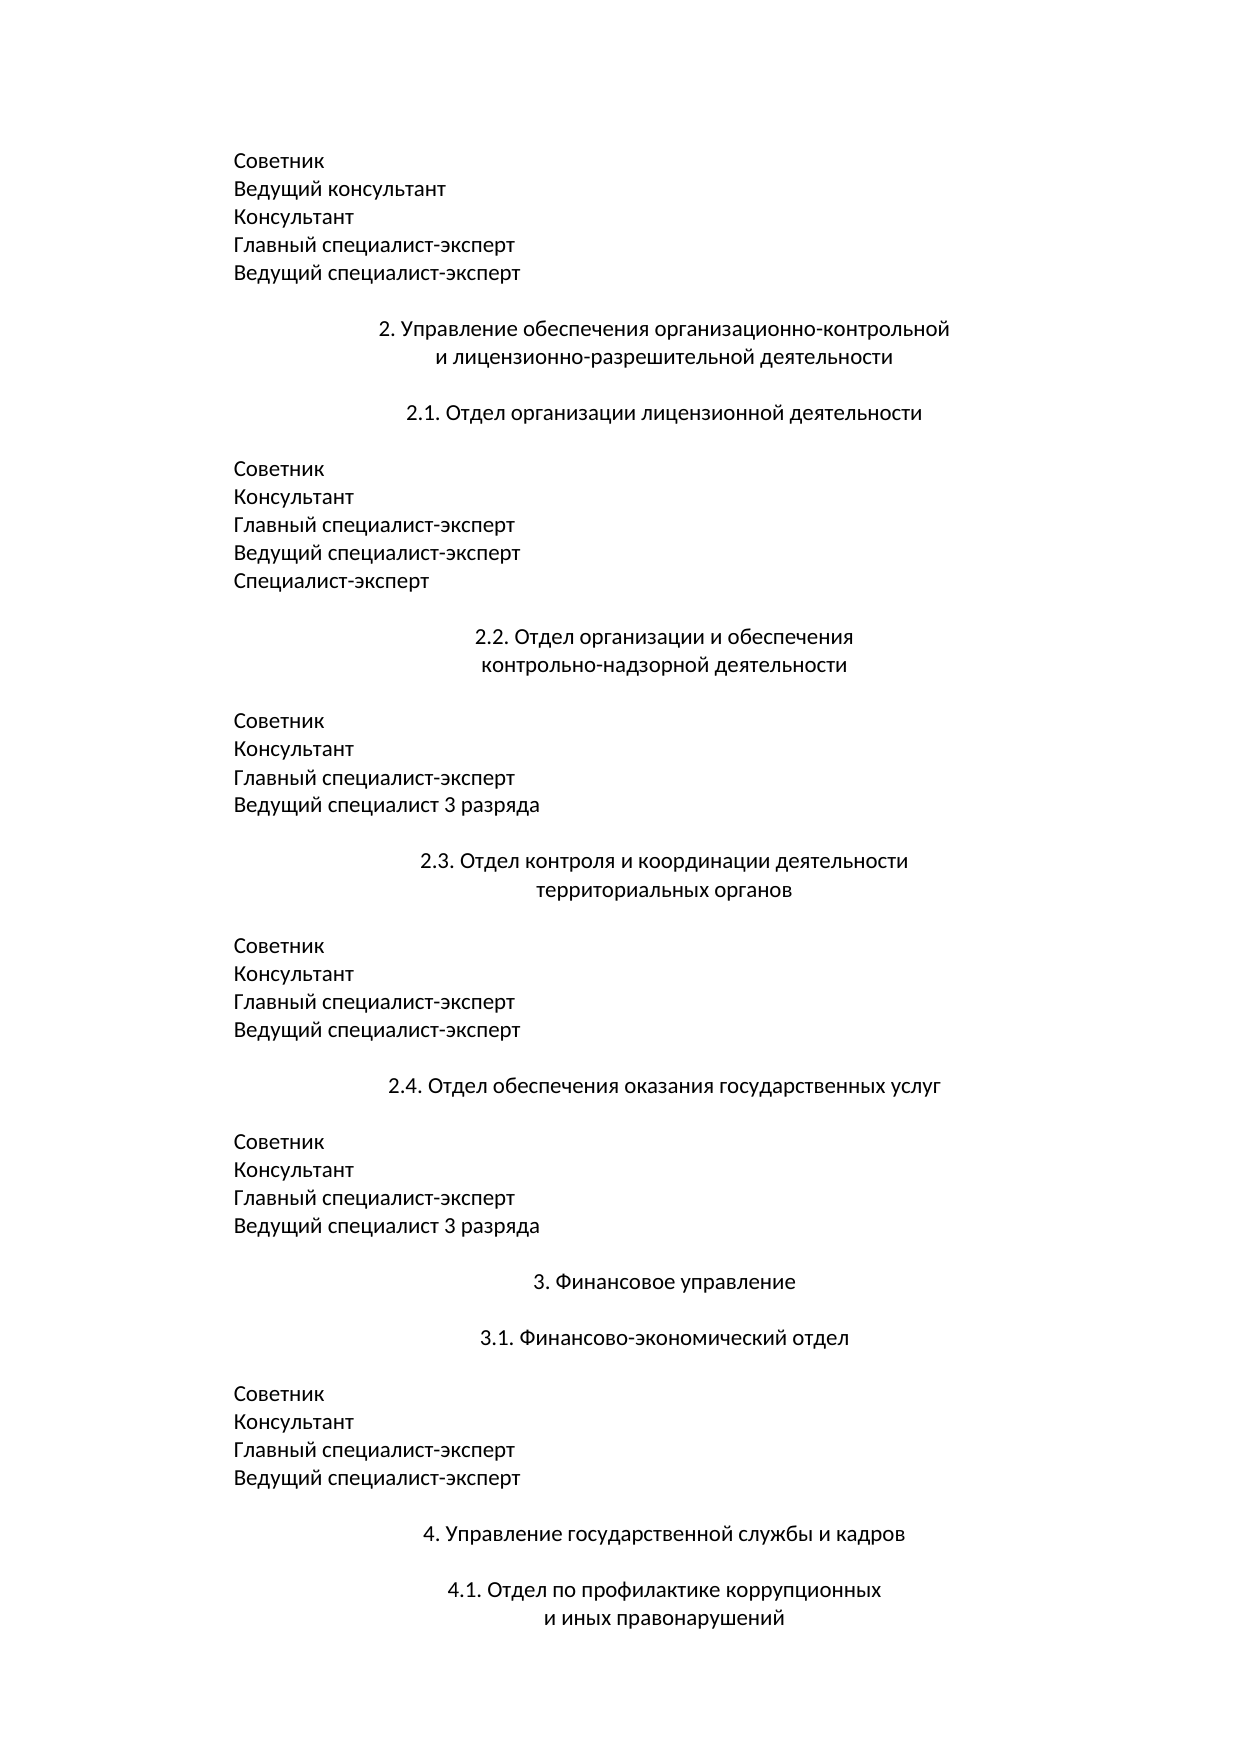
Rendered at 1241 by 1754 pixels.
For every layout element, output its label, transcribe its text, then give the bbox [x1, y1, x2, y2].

text контрольно-надзорной деятельности [177, 651, 1152, 678]
text Советник [177, 707, 1152, 734]
text 4. Управление государственной службы и кадров [177, 1519, 1152, 1547]
text Советник [177, 931, 1152, 959]
text и иных правонарушений [177, 1603, 1152, 1631]
text Ведущий консультант [177, 174, 1152, 202]
text Ведущий специалист 3 разряда [177, 1211, 1152, 1239]
text Специалист-эксперт [177, 566, 1152, 594]
text Консультант [177, 482, 1152, 510]
text 4.1. Отдел по профилактике коррупционных [177, 1575, 1152, 1603]
text территориальных органов [177, 875, 1152, 903]
text и лицензионно-разрешительной деятельности [177, 342, 1152, 370]
text Ведущий специалист-эксперт [177, 1015, 1152, 1043]
text 2.4. Отдел обеспечения оказания государственных услуг [177, 1071, 1152, 1099]
text Советник [177, 146, 1152, 174]
text 2.2. Отдел организации и обеспечения [177, 622, 1152, 651]
text Главный специалист-эксперт [177, 987, 1152, 1015]
text Советник [177, 1127, 1152, 1155]
text Консультант [177, 1407, 1152, 1435]
text Консультант [177, 202, 1152, 230]
text Главный специалист-эксперт [177, 763, 1152, 791]
text Консультант [177, 959, 1152, 987]
text Главный специалист-эксперт [177, 1183, 1152, 1211]
text Консультант [177, 734, 1152, 763]
text 3.1. Финансово-экономический отдел [177, 1323, 1152, 1351]
text Главный специалист-эксперт [177, 1435, 1152, 1463]
text Главный специалист-эксперт [177, 510, 1152, 538]
text Советник [177, 1379, 1152, 1407]
text Главный специалист-эксперт [177, 230, 1152, 258]
text 2. Управление обеспечения организационно-контрольной [177, 314, 1152, 342]
text Ведущий специалист-эксперт [177, 538, 1152, 566]
text Советник [177, 454, 1152, 482]
text 3. Финансовое управление [177, 1267, 1152, 1295]
text Ведущий специалист 3 разряда [177, 791, 1152, 819]
text 2.3. Отдел контроля и координации деятельности [177, 847, 1152, 875]
text Консультант [177, 1155, 1152, 1183]
text Ведущий специалист-эксперт [177, 258, 1152, 286]
text 2.1. Отдел организации лицензионной деятельности [177, 398, 1152, 426]
text Ведущий специалист-эксперт [177, 1463, 1152, 1491]
